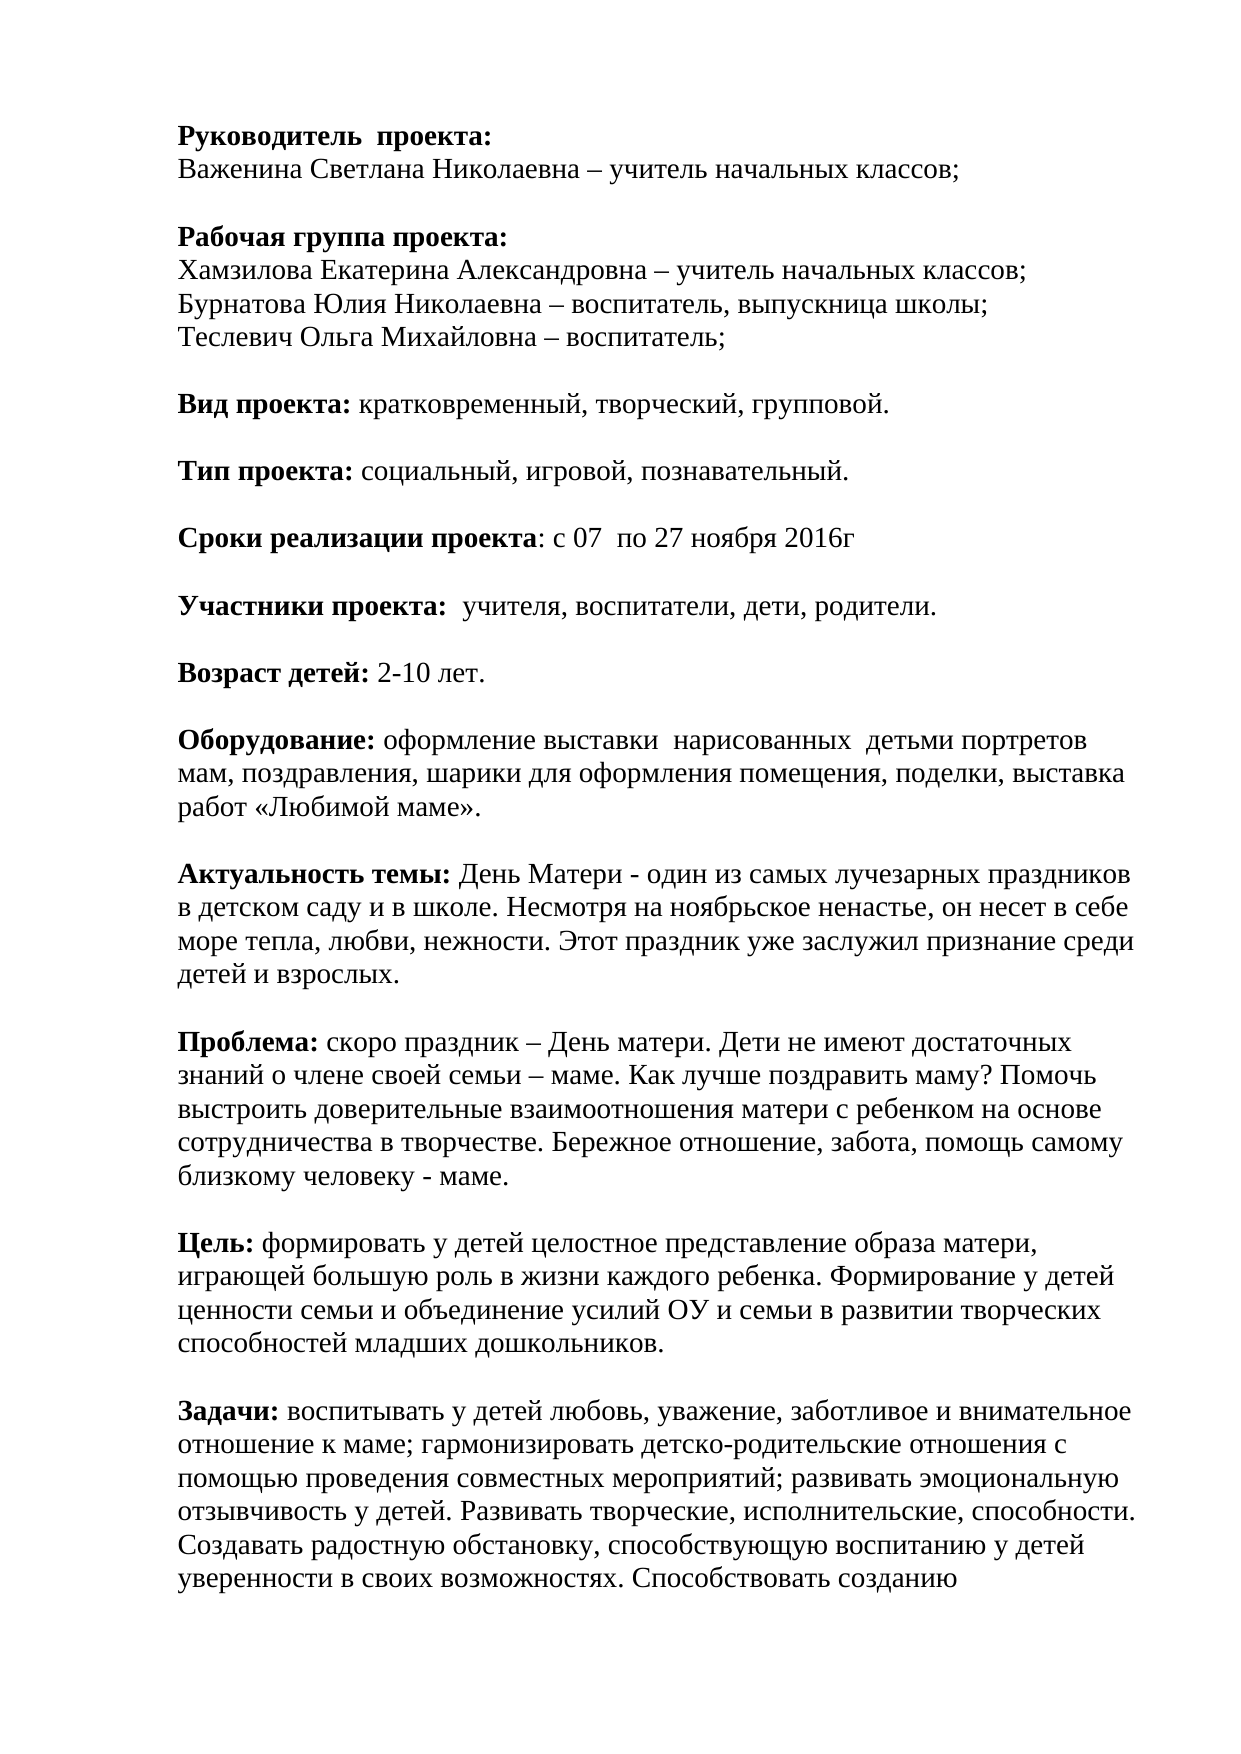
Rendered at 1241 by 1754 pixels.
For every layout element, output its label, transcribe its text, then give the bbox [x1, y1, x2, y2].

text Оборудование: оформление выставки нарисованных детьми портретов мам, поздравления, шарики для оформления помещения, поделки, выставка работ «Любимой маме». [177, 722, 1152, 822]
text Хамзилова Екатерина Александровна – учитель начальных классов; [177, 252, 1152, 286]
text Теслевич Ольга Михайловна – воспитатель; [177, 319, 1152, 353]
text Сроки реализации проекта: с 07 по 27 ноября 2016г [177, 521, 1152, 554]
text Руководитель проекта: [177, 118, 1152, 152]
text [177, 1393, 1152, 1594]
text Вид проекта: кратковременный, творческий, групповой. [177, 386, 1152, 420]
text Актуальность темы: День Матери - один из самых лучезарных праздников в детском саду и в школе. Несмотря на ноябрьское ненастье, он несет в себе море тепла, любви, нежности. Этот праздник уже заслужил признание среди детей и взрослых. [177, 856, 1152, 990]
text Участники проекта: учителя, воспитатели, дети, родители. [177, 588, 1152, 621]
text Бурнатова Юлия Николаевна – воспитатель, выпускница школы; [177, 286, 1152, 319]
text Возраст детей: 2-10 лет. [177, 655, 1152, 688]
text Важенина Светлана Николаевна – учитель начальных классов; [177, 152, 1152, 185]
text Проблема: скоро праздник – День матери. Дети не имеют достаточных знаний о члене своей семьи – маме. Как лучше поздравить маму? Помочь выстроить доверительные взаимоотношения матери с ребенком на основе сотрудничества в творчестве. Бережное отношение, забота, помощь самому близкому человеку - маме. [177, 1024, 1152, 1191]
text Тип проекта: социальный, игровой, познавательный. [177, 453, 1152, 487]
text Рабочая группа проекта: [177, 219, 1152, 252]
text Цель: формировать у детей целостное представление образа матери, играющей большую роль в жизни каждого ребенка. Формирование у детей ценности семьи и объединение усилий ОУ и семьи в развитии творческих способностей младших дошкольников. [177, 1225, 1152, 1359]
